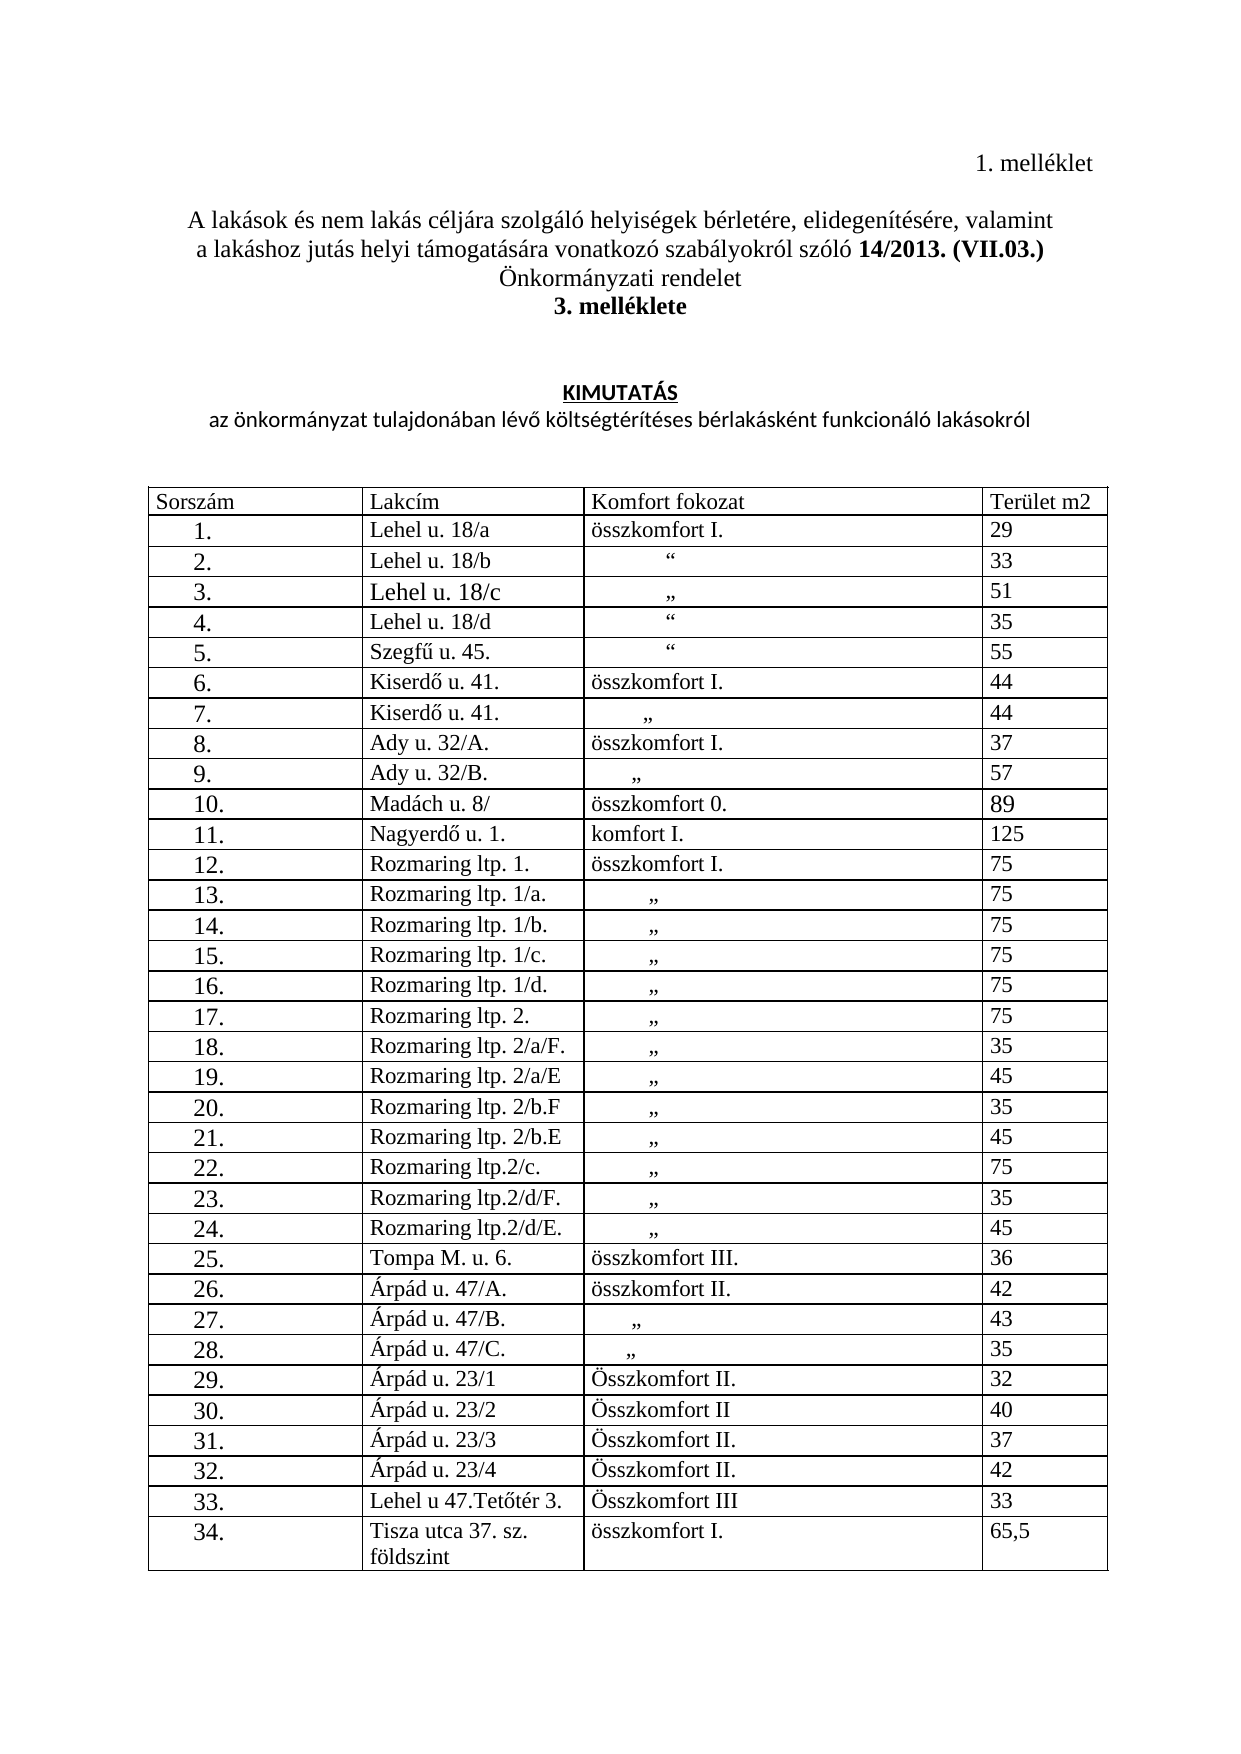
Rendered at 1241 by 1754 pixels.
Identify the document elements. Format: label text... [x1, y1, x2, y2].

table_cell 45 [983, 1062, 1107, 1091]
table_cell [149, 759, 362, 788]
table_cell Lehel u 47.Tetőtér 3. [363, 1487, 583, 1516]
table_cell [149, 1487, 362, 1516]
table_cell 42 [983, 1275, 1107, 1303]
text 3. melléklete [148, 291, 1093, 320]
table_cell 36 [983, 1244, 1107, 1273]
table_cell Rozmaring ltp. 2/b.E [363, 1123, 583, 1152]
table_cell 40 [983, 1396, 1107, 1424]
table_cell Rozmaring ltp.2/c. [363, 1153, 583, 1182]
table_cell 35 [983, 608, 1107, 636]
table_cell összkomfort I. [585, 850, 982, 879]
table_cell Rozmaring ltp. 2/a/E [363, 1062, 583, 1091]
table_cell „ [585, 881, 982, 909]
table_cell “ [585, 547, 982, 576]
table_cell Rozmaring ltp. 1/d. [363, 972, 583, 1000]
table_cell “ [585, 608, 982, 636]
table_cell „ [585, 1032, 982, 1061]
table_cell 125 [983, 820, 1107, 849]
table_cell 75 [983, 1153, 1107, 1182]
table_cell [149, 1426, 362, 1455]
table_cell Árpád u. 23/4 [363, 1457, 583, 1485]
table_cell Összkomfort II. [585, 1457, 982, 1485]
table_cell 35 [983, 1032, 1107, 1061]
table_cell Árpád u. 23/2 [363, 1396, 583, 1424]
table_cell [149, 820, 362, 849]
table_cell Árpád u. 47/A. [363, 1275, 583, 1303]
table_cell 29 [983, 516, 1107, 546]
table_cell „ [585, 699, 982, 727]
table_cell [149, 1517, 362, 1570]
table_cell [149, 638, 362, 667]
table_header Terület m2 [983, 488, 1107, 514]
table_cell Összkomfort II. [585, 1426, 982, 1455]
text a lakáshoz jutás helyi támogatására vonatkozó szabályokról szóló 14/2013. (VII.03.) Önkormányzati rendelet [148, 234, 1093, 291]
table_cell 51 [983, 577, 1107, 606]
table_cell [149, 1062, 362, 1091]
table_cell „ [585, 972, 982, 1000]
table_cell [149, 1396, 362, 1424]
table_cell összkomfort II. [585, 1275, 982, 1303]
table_cell 44 [983, 699, 1107, 727]
table_cell „ [585, 1153, 982, 1182]
table_cell [149, 1153, 362, 1182]
table_cell [149, 1366, 362, 1394]
table_cell 75 [983, 1002, 1107, 1031]
table_cell [149, 911, 362, 939]
table_cell [149, 1184, 362, 1212]
table_cell Rozmaring ltp. 1/c. [363, 941, 583, 970]
table_cell 42 [983, 1457, 1107, 1485]
table_cell Rozmaring ltp. 2. [363, 1002, 583, 1031]
table_cell 45 [983, 1214, 1107, 1243]
table_cell [149, 577, 362, 606]
table_cell 33 [983, 547, 1107, 576]
table_cell 55 [983, 638, 1107, 667]
table_cell „ [585, 1002, 982, 1031]
table_cell [149, 972, 362, 1000]
table_cell 89 [983, 790, 1107, 818]
table_cell [149, 1244, 362, 1273]
table_cell „ [585, 1335, 982, 1364]
table_cell Összkomfort II. [585, 1366, 982, 1394]
table_cell „ [585, 1093, 982, 1121]
table_cell [149, 941, 362, 970]
table_cell 44 [983, 668, 1107, 697]
table_cell [149, 1275, 362, 1303]
table_cell 33 [983, 1487, 1107, 1516]
table_cell 37 [983, 1426, 1107, 1455]
table_cell komfort I. [585, 820, 982, 849]
table_header Lakcím [363, 488, 583, 514]
table_cell 75 [983, 972, 1107, 1000]
table_cell [149, 668, 362, 697]
table_cell „ [585, 1123, 982, 1152]
table_cell összkomfort III. [585, 1244, 982, 1273]
table_cell Szegfű u. 45. [363, 638, 583, 667]
table_cell „ [585, 1184, 982, 1212]
table_cell Madách u. 8/ [363, 790, 583, 818]
table_cell [149, 608, 362, 636]
table_cell Ady u. 32/A. [363, 729, 583, 758]
table_header Komfort fokozat [585, 488, 982, 514]
table_cell összkomfort 0. [585, 790, 982, 818]
table_cell [149, 850, 362, 879]
text 1. melléklet [148, 148, 1093, 176]
table_cell [149, 790, 362, 818]
table_cell Lehel u. 18/c [363, 577, 583, 606]
table_cell „ [585, 577, 982, 606]
table_cell „ [585, 1305, 982, 1334]
table_cell Rozmaring ltp. 1. [363, 850, 583, 879]
table_cell Rozmaring ltp. 2/a/F. [363, 1032, 583, 1061]
table_cell [149, 516, 362, 546]
table_cell [149, 1093, 362, 1121]
table_cell Rozmaring ltp. 1/b. [363, 911, 583, 939]
table_cell Kiserdő u. 41. [363, 699, 583, 727]
table_cell „ [585, 911, 982, 939]
table_cell Lehel u. 18/b [363, 547, 583, 576]
table_cell „ [585, 759, 982, 788]
table_cell összkomfort I. [585, 516, 982, 546]
table_cell összkomfort I. [585, 1517, 982, 1570]
table_cell 75 [983, 911, 1107, 939]
table_cell 35 [983, 1184, 1107, 1212]
table_cell Árpád u. 47/B. [363, 1305, 583, 1334]
table_cell Árpád u. 23/1 [363, 1366, 583, 1394]
table_cell [149, 1214, 362, 1243]
table_cell 75 [983, 850, 1107, 879]
table_cell [149, 1002, 362, 1031]
table_cell 65,5 [983, 1517, 1107, 1570]
table_cell Kiserdő u. 41. [363, 668, 583, 697]
table_cell Rozmaring ltp. 2/b.F [363, 1093, 583, 1121]
table_cell Összkomfort III [585, 1487, 982, 1516]
table_cell [149, 881, 362, 909]
table_cell [149, 1457, 362, 1485]
table_cell [149, 1305, 362, 1334]
table_cell [149, 1032, 362, 1061]
table_cell Tompa M. u. 6. [363, 1244, 583, 1273]
table_cell [149, 1123, 362, 1152]
table_cell Tisza utca 37. sz. földszint [363, 1517, 583, 1570]
table_cell 75 [983, 881, 1107, 909]
text A lakások és nem lakás céljára szolgáló helyiségek bérletére, elidegenítésére, valamint [148, 205, 1093, 234]
table_cell Rozmaring ltp.2/d/F. [363, 1184, 583, 1212]
table_cell Lehel u. 18/a [363, 516, 583, 546]
table_cell 75 [983, 941, 1107, 970]
table_cell [149, 547, 362, 576]
table_cell “ [585, 638, 982, 667]
table_cell Összkomfort II [585, 1396, 982, 1424]
table_cell 35 [983, 1335, 1107, 1364]
table_cell „ [585, 1214, 982, 1243]
title KIMUTATÁS [148, 378, 1093, 406]
table_cell 35 [983, 1093, 1107, 1121]
table_cell Árpád u. 23/3 [363, 1426, 583, 1455]
table_cell összkomfort I. [585, 729, 982, 758]
table_cell 32 [983, 1366, 1107, 1394]
table_cell Ady u. 32/B. [363, 759, 583, 788]
table_cell [149, 699, 362, 727]
table_cell 45 [983, 1123, 1107, 1152]
table_cell Nagyerdő u. 1. [363, 820, 583, 849]
table_header Sorszám [149, 488, 362, 514]
table_cell [149, 1335, 362, 1364]
title az önkormányzat tulajdonában lévő költségtérítéses bérlakásként funkcionáló lakásokról [148, 406, 1093, 434]
table_cell „ [585, 1062, 982, 1091]
table_cell 43 [983, 1305, 1107, 1334]
table_cell 37 [983, 729, 1107, 758]
table_cell Árpád u. 47/C. [363, 1335, 583, 1364]
table_cell 57 [983, 759, 1107, 788]
table_cell Lehel u. 18/d [363, 608, 583, 636]
table_cell Rozmaring ltp. 1/a. [363, 881, 583, 909]
table_cell [149, 729, 362, 758]
table_cell „ [585, 941, 982, 970]
table_cell összkomfort I. [585, 668, 982, 697]
table_cell Rozmaring ltp.2/d/E. [363, 1214, 583, 1243]
